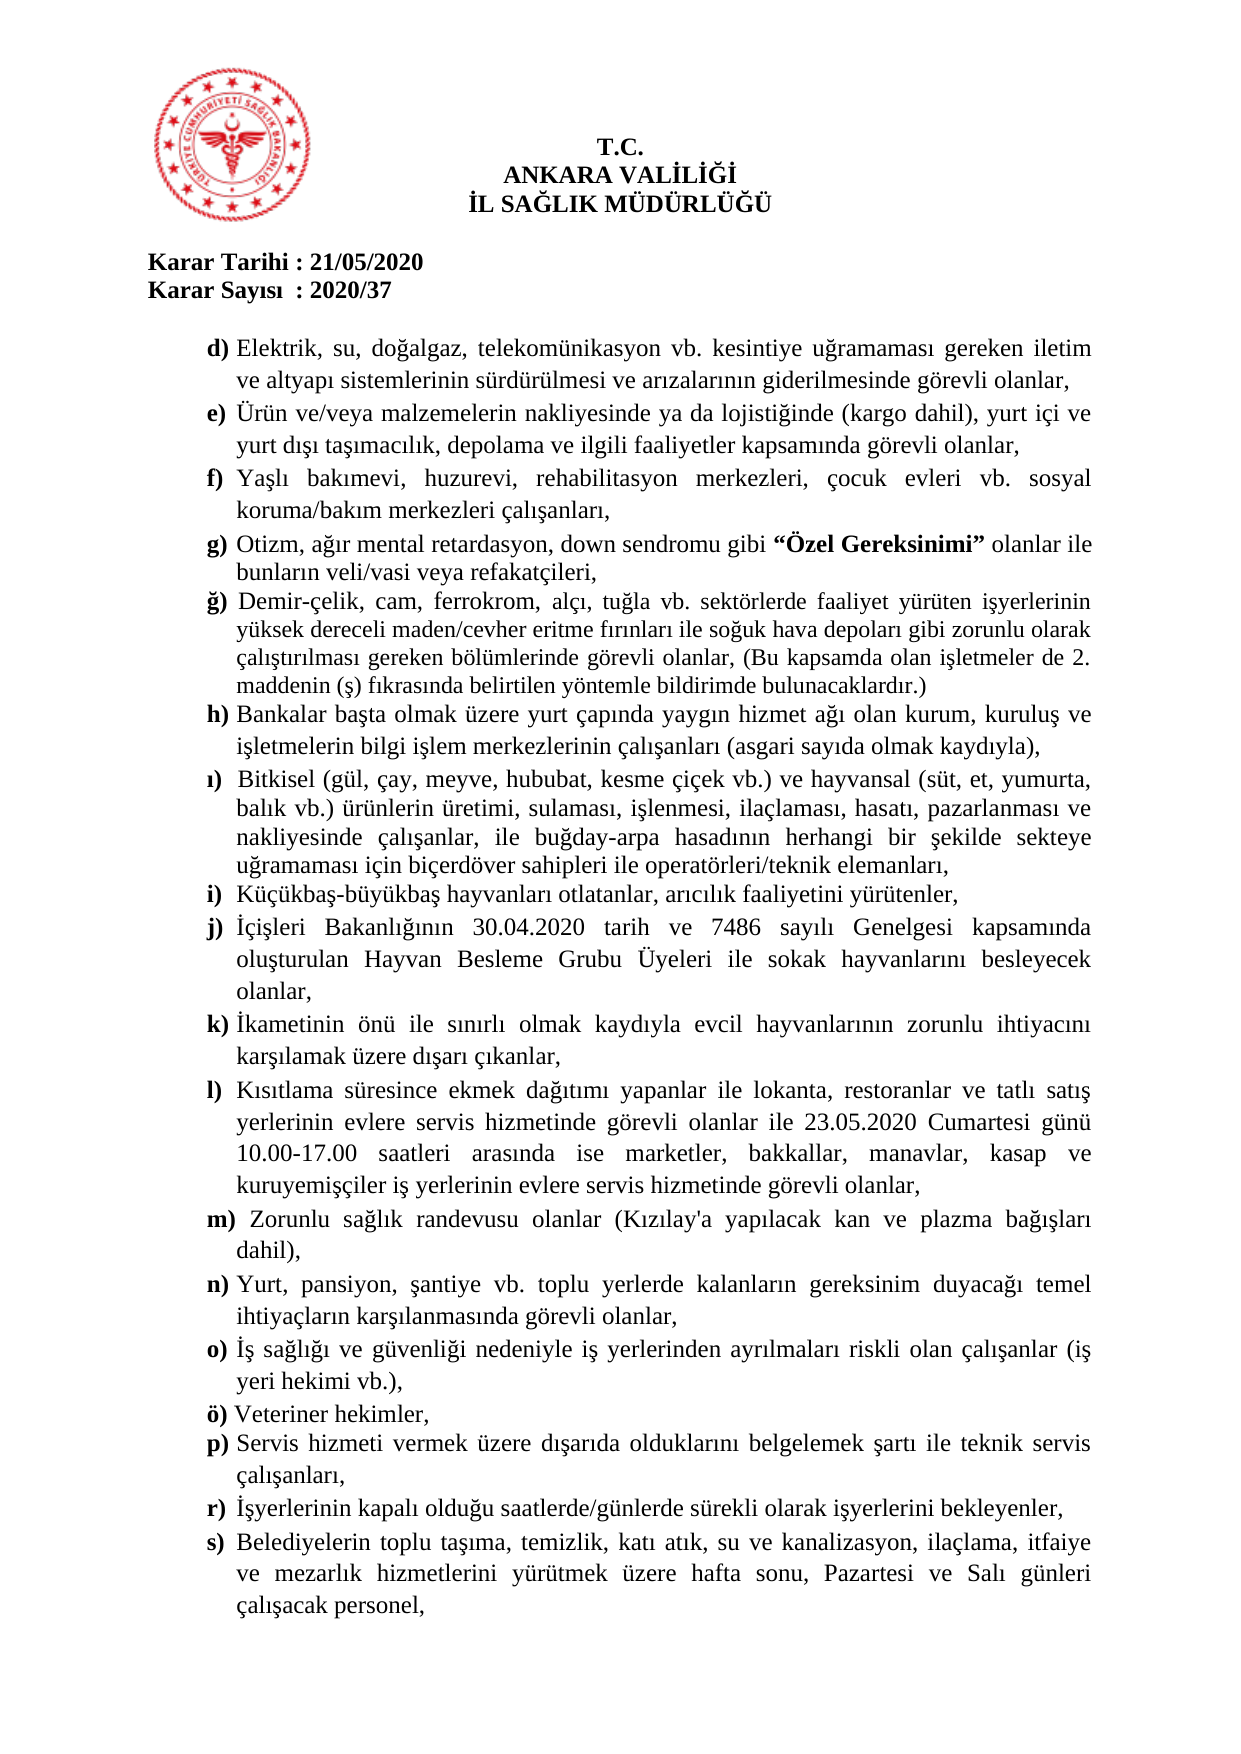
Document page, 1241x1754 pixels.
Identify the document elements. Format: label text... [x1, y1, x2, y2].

list Zorunlu sağlık randevusu olanlar (Kızılay'a yapılacak kan ve plazma bağışları dahil), [207, 1204, 1092, 1264]
list Bankalar başta olmak üzere yurt çapında yaygın hizmet ağı olan kurum, kuruluş ve işletmelerin bilgi işlem merkezlerinin çalışanları (asgari sayıda olmak kaydıyla), [207, 699, 1092, 759]
text ö) Veteriner hekimler, [207, 1399, 1092, 1428]
list Otizm, ağır mental retardasyon, down sendromu gibi “Özel Gereksinimi” olanlar ile bunların veli/vasi veya refakatçileri, [207, 529, 1092, 586]
list Küçükbaş-büyükbaş hayvanları otlatanlar, arıcılık faaliyetini yürütenler, [207, 879, 1092, 908]
text ğ) Demir-çelik, cam, ferrokrom, alçı, tuğla vb. sektörlerde faaliyet yürüten işyerlerinin yüksek dereceli maden/cevher eritme fırınları ile soğuk hava depoları gibi zorunlu olarak çalıştırılması gereken bölümlerinde görevli olanlar, (Bu kapsamda olan işletmeler de 2. maddenin (ş) fıkrasında belirtilen yöntemle bildirimde bulunacaklardır.) [207, 586, 1092, 699]
list Ürün ve/veya malzemelerin nakliyesinde ya da lojistiğinde (kargo dahil), yurt içi ve yurt dışı taşımacılık, depolama ve ilgili faaliyetler kapsamında görevli olanlar, [207, 398, 1092, 459]
list Belediyelerin toplu taşıma, temizlik, katı atık, su ve kanalizasyon, ilaçlama, itfaiye ve mezarlık hizmetlerini yürütmek üzere hafta sonu, Pazartesi ve Salı günleri çalışacak personel, [207, 1527, 1092, 1619]
list ı) Bitkisel (gül, çay, meyve, hububat, kesme çiçek vb.) ve hayvansal (süt, et, yumurta, balık vb.) ürünlerin üretimi, sulaması, işlenmesi, ilaçlaması, hasatı, pazarlanması ve nakliyesinde çalışanlar, ile buğday-arpa hasadının herhangi bir şekilde sekteye uğramaması için biçerdöver sahipleri ile operatörleri/teknik elemanları, [207, 764, 1093, 879]
list Servis hizmeti vermek üzere dışarıda olduklarını belgelemek şartı ile teknik servis çalışanları, [207, 1428, 1092, 1489]
list İkametinin önü ile sınırlı olmak kaydıyla evcil hayvanlarının zorunlu ihtiyacını karşılamak üzere dışarı çıkanlar, [207, 1009, 1092, 1070]
list Yurt, pansiyon, şantiye vb. toplu yerlerde kalanların gereksinim duyacağı temel ihtiyaçların karşılanmasında görevli olanlar, [207, 1269, 1092, 1329]
list İçişleri Bakanlığının 30.04.2020 tarih ve 7486 sayılı Genelgesi kapsamında oluşturulan Hayvan Besleme Grubu Üyeleri ile sokak hayvanlarını besleyecek olanlar, [207, 912, 1092, 1005]
list İşyerlerinin kapalı olduğu saatlerde/günlerde sürekli olarak işyerlerini bekleyenler, [207, 1493, 1092, 1522]
picture [140, 53, 326, 237]
list Kısıtlama süresince ekmek dağıtımı yapanlar ile lokanta, restoranlar ve tatlı satış yerlerinin evlere servis hizmetinde görevli olanlar ile 23.05.2020 Cumartesi günü 10.00-17.00 saatleri arasında ise marketler, bakkallar, manavlar, kasap ve kuruyemişçiler iş yerlerinin evlere servis hizmetinde görevli olanlar, [207, 1075, 1092, 1199]
list Elektrik, su, doğalgaz, telekomünikasyon vb. kesintiye uğramaması gereken iletim ve altyapı sistemlerinin sürdürülmesi ve arızalarının giderilmesinde görevli olanlar, [207, 333, 1092, 394]
list Yaşlı bakımevi, huzurevi, rehabilitasyon merkezleri, çocuk evleri vb. sosyal koruma/bakım merkezleri çalışanları, [207, 463, 1092, 524]
list İş sağlığı ve güvenliği nedeniyle iş yerlerinden ayrılmaları riskli olan çalışanlar (iş yeri hekimi vb.), [207, 1334, 1092, 1395]
